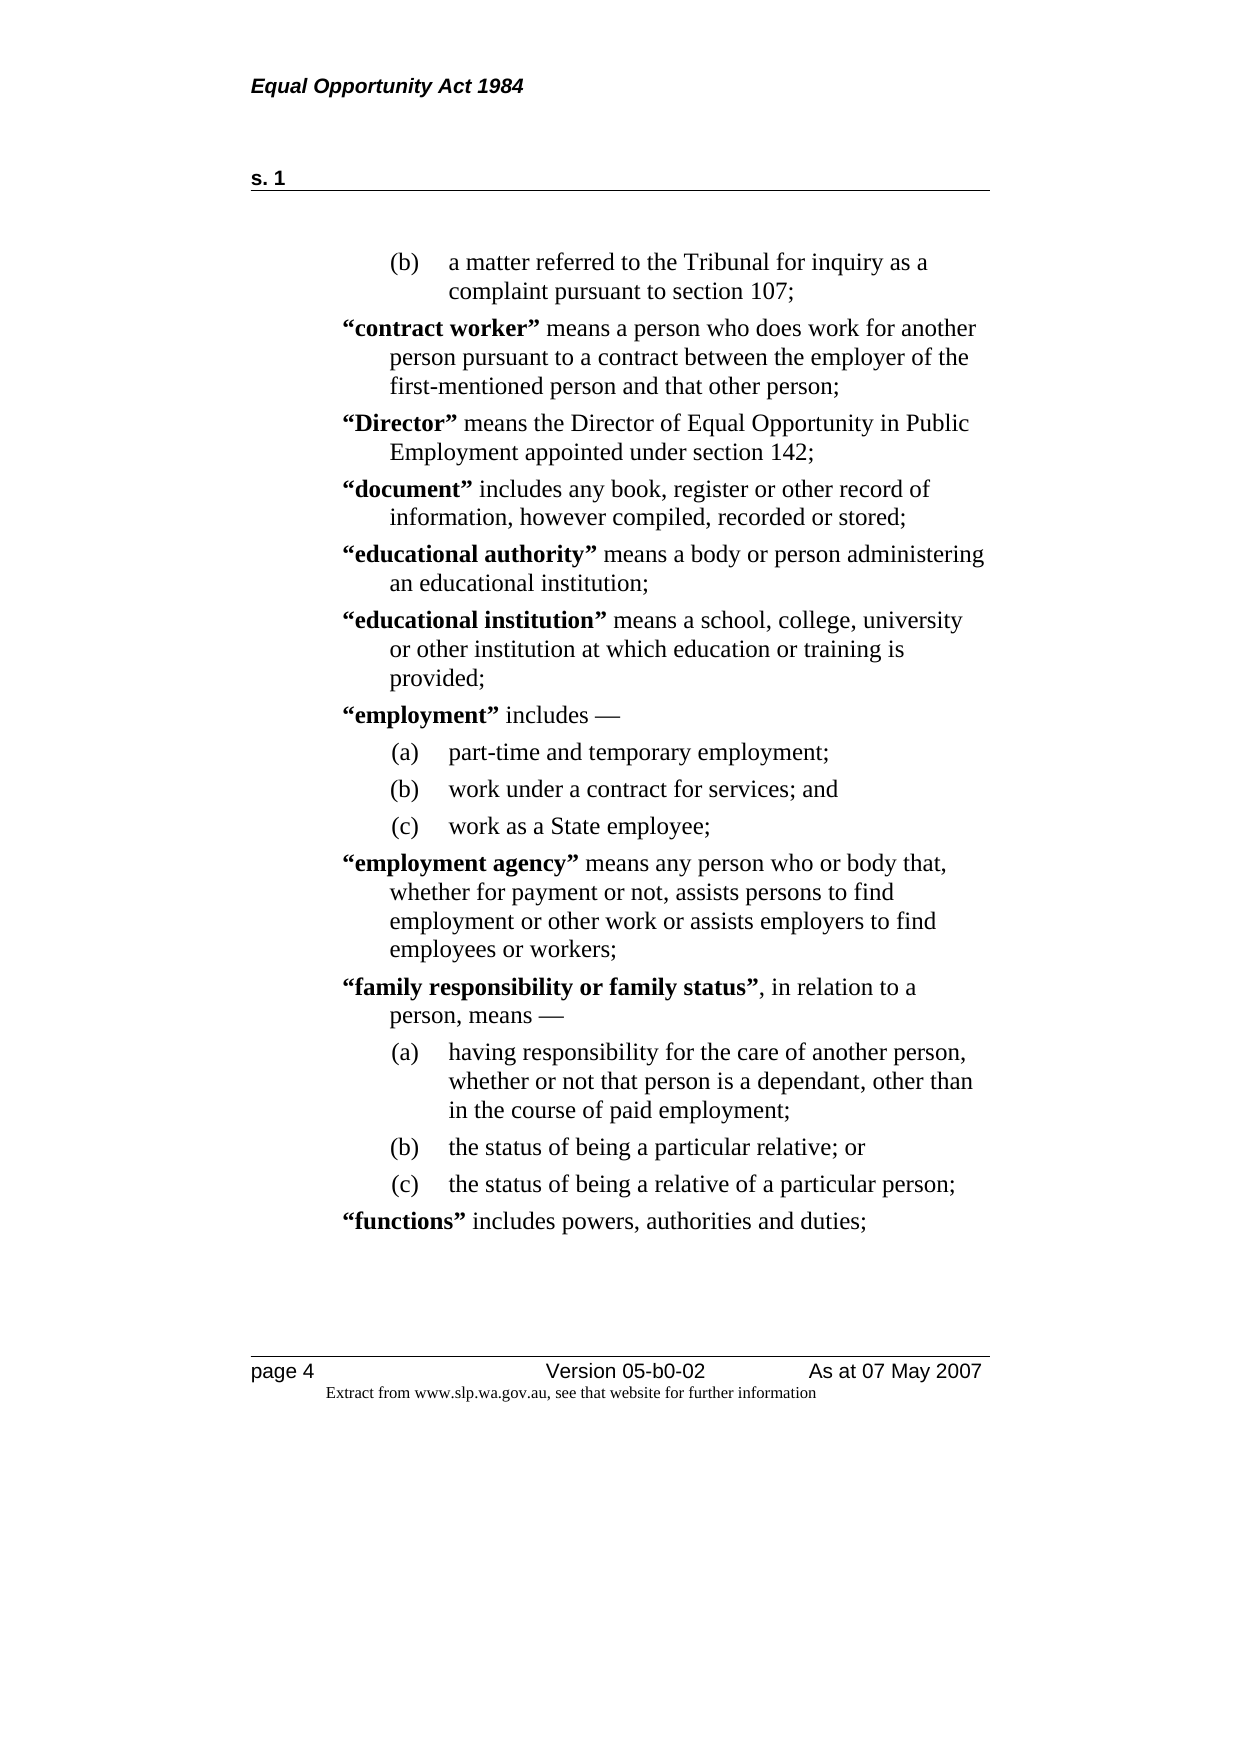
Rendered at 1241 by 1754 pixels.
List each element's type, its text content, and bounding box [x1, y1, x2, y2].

text “contract worker” means a person who does work for another person pursuant to a contract between the employer of the first-mentioned person and that other person; [251, 313, 990, 399]
text (b) the status of being a particular relative; or [251, 1132, 990, 1161]
text (a) having responsibility for the care of another person, whether or not that person is a dependant, other than in the course of paid employment; [251, 1037, 990, 1124]
text “family responsibility or family status”, in relation to a person, means — [251, 972, 990, 1029]
text (c) the status of being a relative of a particular person; [251, 1169, 990, 1198]
text “employment” includes — [251, 700, 990, 729]
text (b) work under a contract for services; and [251, 774, 990, 803]
text “educational authority” means a body or person administering an educational institution; [251, 539, 990, 597]
text (a) part-time and temporary employment; [251, 737, 990, 766]
text “functions” includes powers, authorities and duties; [251, 1206, 990, 1235]
text “educational institution” means a school, college, university or other institution at which education or training is provided; [251, 605, 990, 692]
text (c) work as a State employee; [251, 811, 990, 840]
text “employment agency” means any person who or body that, whether for payment or not, assists persons to find employment or other work or assists employers to find employees or workers; [251, 848, 990, 963]
text “document” includes any book, register or other record of information, however compiled, recorded or stored; [251, 474, 990, 531]
text “Director” means the Director of Equal Opportunity in Public Employment appointed under section 142; [251, 408, 990, 465]
text (b) a matter referred to the Tribunal for inquiry as a complaint pursuant to section 107; [251, 247, 990, 305]
